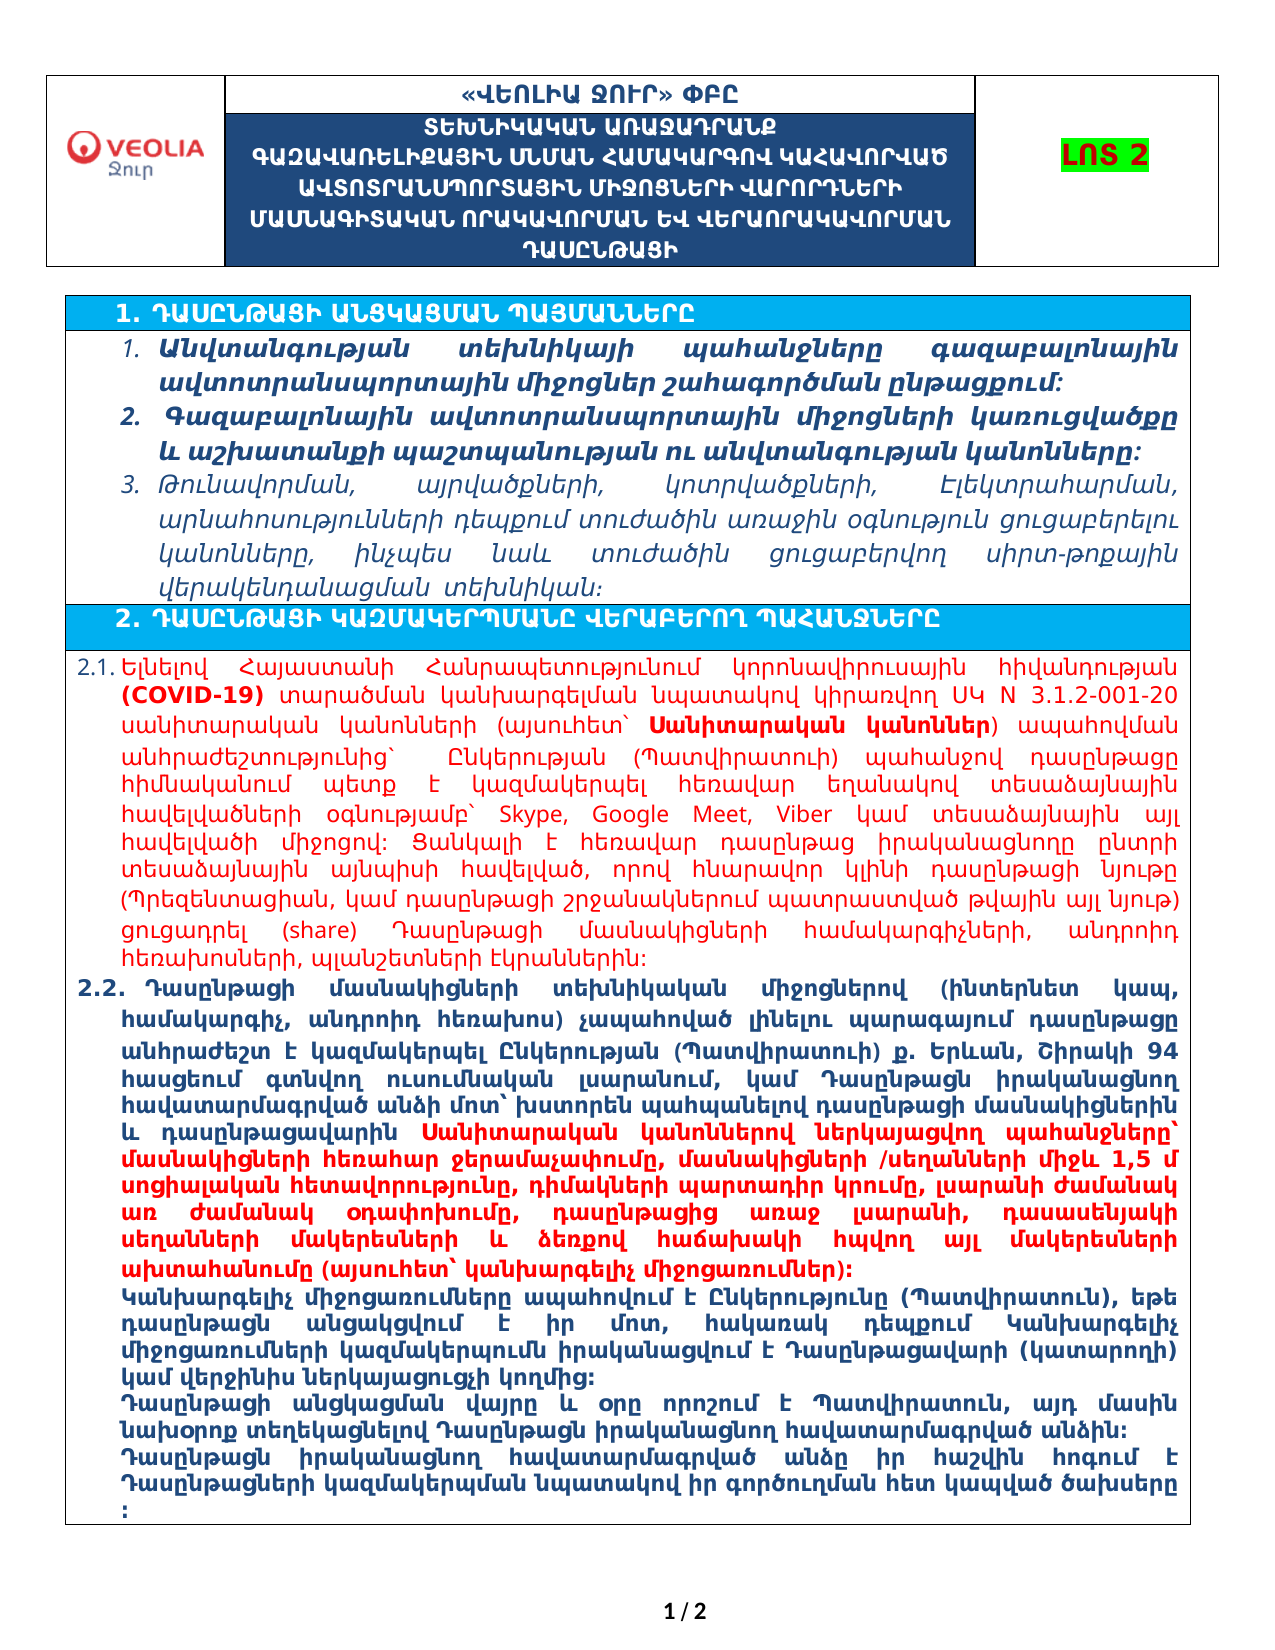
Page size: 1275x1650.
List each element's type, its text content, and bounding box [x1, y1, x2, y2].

picture [67, 131, 204, 180]
table_cell ԴԱՍԸՆԹԱՑԻ ԿԱԶՄԱԿԵՐՊՄԱՆԸ ՎԵՐԱԲԵՐՈՂ ՊԱՀԱՆՋՆԵՐԸ [66, 605, 1190, 650]
table_header ԴԱՍԸՆԹԱՑԻ ԱՆՑԿԱՑՄԱՆ ՊԱՅՄԱՆՆԵՐԸ [66, 296, 1190, 330]
table_cell Անվտանգության տեխնիկայի պահանջները գազաբալոնային ավտոտրանսպորտային միջոցներ շահագործման ընթացքում: Գազաբալոնային ավտոտրանսպորտային միջոցների կառուցվածքը և աշխատանքի պաշտպանության ու անվտանգության կանոնները: Թունավորման, այրվածքների, կոտրվածքների, Էլեկտրահարման, արնահոսությունների դեպքում տուժածին առաջին օգնություն ցուցաբերելու կանոնները, ինչպես նաև տուժածին ցուցաբերվող սիրտ-թոքային վերակենդանացման տեխնիկան։ [66, 331, 1190, 603]
